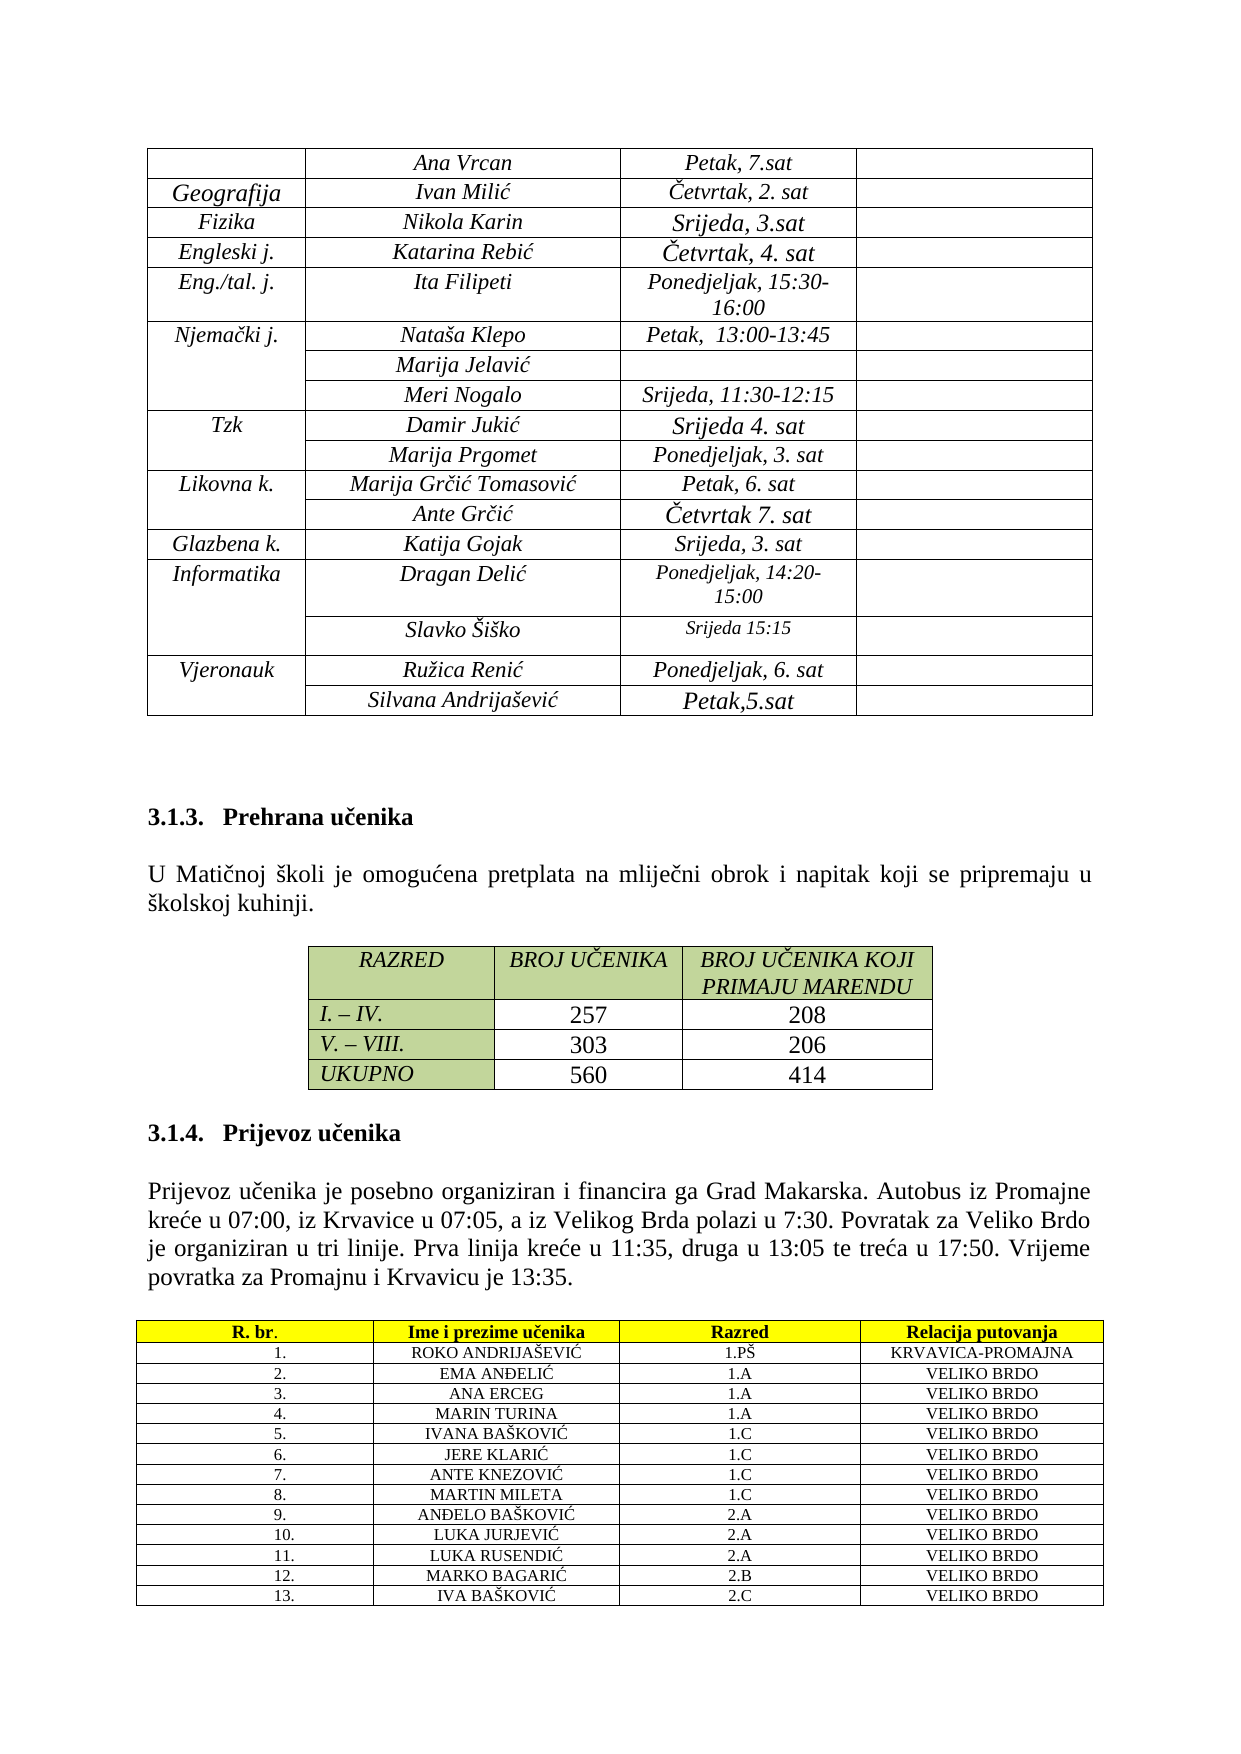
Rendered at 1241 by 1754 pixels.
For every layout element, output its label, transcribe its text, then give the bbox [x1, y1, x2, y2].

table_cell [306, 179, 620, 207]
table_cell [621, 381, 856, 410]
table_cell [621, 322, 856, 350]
text U Matičnoj školi je omogućena pretplata na mliječni obrok i napitak koji se pripremaju u školskoj kuhinji. [148, 859, 1093, 917]
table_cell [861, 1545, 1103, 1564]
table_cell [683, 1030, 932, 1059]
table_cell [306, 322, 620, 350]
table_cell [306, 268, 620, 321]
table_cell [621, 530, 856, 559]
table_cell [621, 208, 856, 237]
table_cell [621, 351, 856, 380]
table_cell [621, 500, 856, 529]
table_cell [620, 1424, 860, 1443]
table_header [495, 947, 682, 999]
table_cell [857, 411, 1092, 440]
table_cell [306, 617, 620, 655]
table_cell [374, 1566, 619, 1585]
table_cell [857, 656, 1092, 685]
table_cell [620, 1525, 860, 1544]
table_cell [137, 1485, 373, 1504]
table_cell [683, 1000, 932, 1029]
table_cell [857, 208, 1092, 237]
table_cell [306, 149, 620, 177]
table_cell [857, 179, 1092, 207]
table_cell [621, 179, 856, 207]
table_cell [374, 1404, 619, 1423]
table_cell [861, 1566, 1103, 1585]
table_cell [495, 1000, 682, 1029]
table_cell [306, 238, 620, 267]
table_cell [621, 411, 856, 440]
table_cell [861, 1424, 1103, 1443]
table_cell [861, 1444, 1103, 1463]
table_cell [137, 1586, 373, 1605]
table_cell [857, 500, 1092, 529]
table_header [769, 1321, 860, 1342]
text Prijevoz učenika je posebno organiziran i financira ga Grad Makarska. Autobus iz Promajne kreće u 07:00, iz Krvavice u 07:05, a iz Velikog Brda polazi u 7:30. Povratak za Veliko Brdo je organiziran u tri linije. Prva linija kreće u 11:35, druga u 13:05 te treća u 17:50. Vrijeme povratka za Promajnu i Krvavicu je 13:35. [148, 1176, 1093, 1291]
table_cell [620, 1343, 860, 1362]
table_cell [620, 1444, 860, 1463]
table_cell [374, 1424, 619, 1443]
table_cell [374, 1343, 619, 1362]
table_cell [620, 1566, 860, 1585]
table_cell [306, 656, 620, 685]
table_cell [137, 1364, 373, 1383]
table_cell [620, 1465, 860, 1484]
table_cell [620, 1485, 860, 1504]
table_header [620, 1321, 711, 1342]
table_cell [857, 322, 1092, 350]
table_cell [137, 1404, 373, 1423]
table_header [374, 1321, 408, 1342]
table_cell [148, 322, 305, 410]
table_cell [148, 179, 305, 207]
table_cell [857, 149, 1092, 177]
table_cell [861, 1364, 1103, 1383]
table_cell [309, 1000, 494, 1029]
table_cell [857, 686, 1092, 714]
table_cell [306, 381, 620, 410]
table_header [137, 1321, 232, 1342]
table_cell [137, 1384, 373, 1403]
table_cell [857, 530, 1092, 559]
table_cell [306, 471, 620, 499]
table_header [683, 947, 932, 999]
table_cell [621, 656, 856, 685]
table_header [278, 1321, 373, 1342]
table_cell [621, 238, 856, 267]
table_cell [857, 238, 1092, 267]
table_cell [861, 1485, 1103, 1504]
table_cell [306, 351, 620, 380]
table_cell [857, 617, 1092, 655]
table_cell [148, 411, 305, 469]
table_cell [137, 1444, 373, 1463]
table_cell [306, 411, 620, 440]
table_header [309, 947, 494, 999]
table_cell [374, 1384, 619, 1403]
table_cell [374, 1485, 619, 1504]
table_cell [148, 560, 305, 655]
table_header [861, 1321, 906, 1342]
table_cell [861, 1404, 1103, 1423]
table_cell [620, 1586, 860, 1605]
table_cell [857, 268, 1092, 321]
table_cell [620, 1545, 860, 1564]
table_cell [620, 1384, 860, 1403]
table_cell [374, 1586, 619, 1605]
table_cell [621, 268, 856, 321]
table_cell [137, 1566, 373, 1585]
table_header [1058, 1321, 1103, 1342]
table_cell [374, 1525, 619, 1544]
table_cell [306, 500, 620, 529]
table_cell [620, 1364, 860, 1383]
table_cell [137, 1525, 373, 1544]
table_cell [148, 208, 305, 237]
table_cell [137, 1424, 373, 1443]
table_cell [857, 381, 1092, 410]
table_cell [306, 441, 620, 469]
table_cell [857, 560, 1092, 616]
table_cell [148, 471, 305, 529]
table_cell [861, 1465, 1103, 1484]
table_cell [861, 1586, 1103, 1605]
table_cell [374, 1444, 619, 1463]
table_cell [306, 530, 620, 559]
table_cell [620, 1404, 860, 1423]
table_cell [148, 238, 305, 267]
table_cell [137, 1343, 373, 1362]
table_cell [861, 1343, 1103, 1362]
list Prehrana učenika [148, 802, 1093, 831]
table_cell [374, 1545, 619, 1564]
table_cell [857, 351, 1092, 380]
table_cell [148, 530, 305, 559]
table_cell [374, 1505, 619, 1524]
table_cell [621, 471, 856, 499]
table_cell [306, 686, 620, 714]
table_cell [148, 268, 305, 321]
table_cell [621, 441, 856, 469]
list Prijevoz učenika [148, 1118, 1093, 1147]
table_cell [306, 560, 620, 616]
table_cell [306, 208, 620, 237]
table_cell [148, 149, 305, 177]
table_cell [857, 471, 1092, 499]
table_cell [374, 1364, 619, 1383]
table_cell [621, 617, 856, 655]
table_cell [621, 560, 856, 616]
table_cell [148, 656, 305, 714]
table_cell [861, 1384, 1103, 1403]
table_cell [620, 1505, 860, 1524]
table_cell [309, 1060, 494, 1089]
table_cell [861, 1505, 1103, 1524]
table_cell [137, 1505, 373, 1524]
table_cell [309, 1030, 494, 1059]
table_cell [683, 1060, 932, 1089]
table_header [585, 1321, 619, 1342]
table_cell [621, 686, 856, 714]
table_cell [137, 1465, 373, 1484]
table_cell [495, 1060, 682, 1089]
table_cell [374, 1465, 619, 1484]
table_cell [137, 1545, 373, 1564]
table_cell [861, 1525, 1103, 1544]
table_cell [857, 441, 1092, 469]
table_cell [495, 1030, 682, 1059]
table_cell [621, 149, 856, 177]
